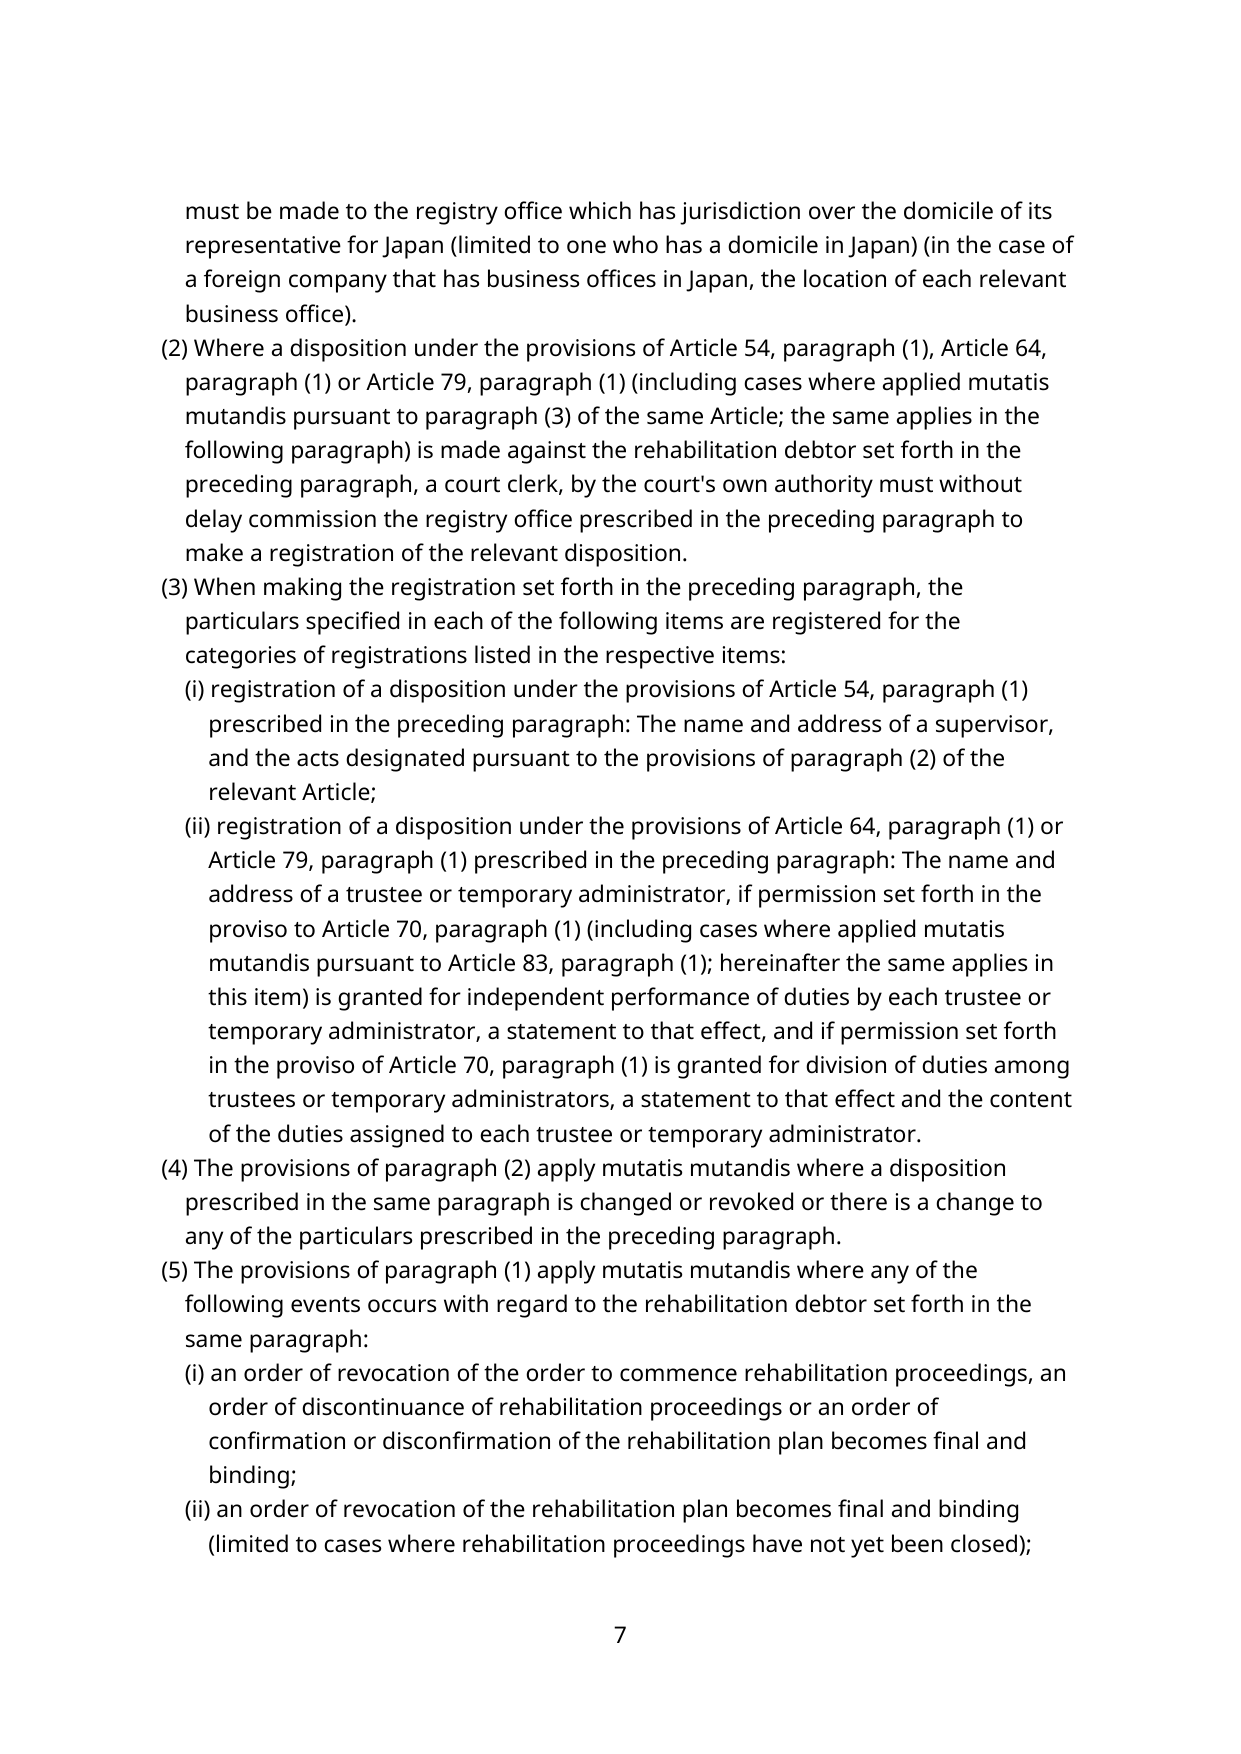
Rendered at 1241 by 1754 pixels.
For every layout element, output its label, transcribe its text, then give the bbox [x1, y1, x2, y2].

text (ii) an order of revocation of the rehabilitation plan becomes final and binding (limited to cases where rehabilitation proceedings have not yet been closed); [184, 1492, 1079, 1560]
text (3) When making the registration set forth in the preceding paragraph, the particulars specified in each of the following items are registered for the categories of registrations listed in the respective items: [161, 569, 1079, 672]
text (2) Where a disposition under the provisions of Article 54, paragraph (1), Article 64, paragraph (1) or Article 79, paragraph (1) (including cases where applied mutatis mutandis pursuant to paragraph (3) of the same Article; the same applies in the following paragraph) is made against the rehabilitation debtor set forth in the preceding paragraph, a court clerk, by the court's own authority must without delay commission the registry office prescribed in the preceding paragraph to make a registration of the relevant disposition. [161, 330, 1079, 569]
text (ii) registration of a disposition under the provisions of Article 64, paragraph (1) or Article 79, paragraph (1) prescribed in the preceding paragraph: The name and address of a trustee or temporary administrator, if permission set forth in the proviso to Article 70, paragraph (1) (including cases where applied mutatis mutandis pursuant to Article 83, paragraph (1); hereinafter the same applies in this item) is granted for independent performance of duties by each trustee or temporary administrator, a statement to that effect, and if permission set forth in the proviso of Article 70, paragraph (1) is granted for division of duties among trustees or temporary administrators, a statement to that effect and the content of the duties assigned to each trustee or temporary administrator. [184, 809, 1079, 1150]
text (5) The provisions of paragraph (1) apply mutatis mutandis where any of the following events occurs with regard to the rehabilitation debtor set forth in the same paragraph: [161, 1253, 1079, 1355]
text (4) The provisions of paragraph (2) apply mutatis mutandis where a disposition prescribed in the same paragraph is changed or revoked or there is a change to any of the particulars prescribed in the preceding paragraph. [161, 1150, 1079, 1253]
text (i) an order of revocation of the order to commence rehabilitation proceedings, an order of discontinuance of rehabilitation proceedings or an order of confirmation or disconfirmation of the rehabilitation plan becomes final and binding; [184, 1355, 1079, 1492]
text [161, 194, 1079, 330]
text (i) registration of a disposition under the provisions of Article 54, paragraph (1) prescribed in the preceding paragraph: The name and address of a supervisor, and the acts designated pursuant to the provisions of paragraph (2) of the relevant Article; [184, 672, 1079, 809]
